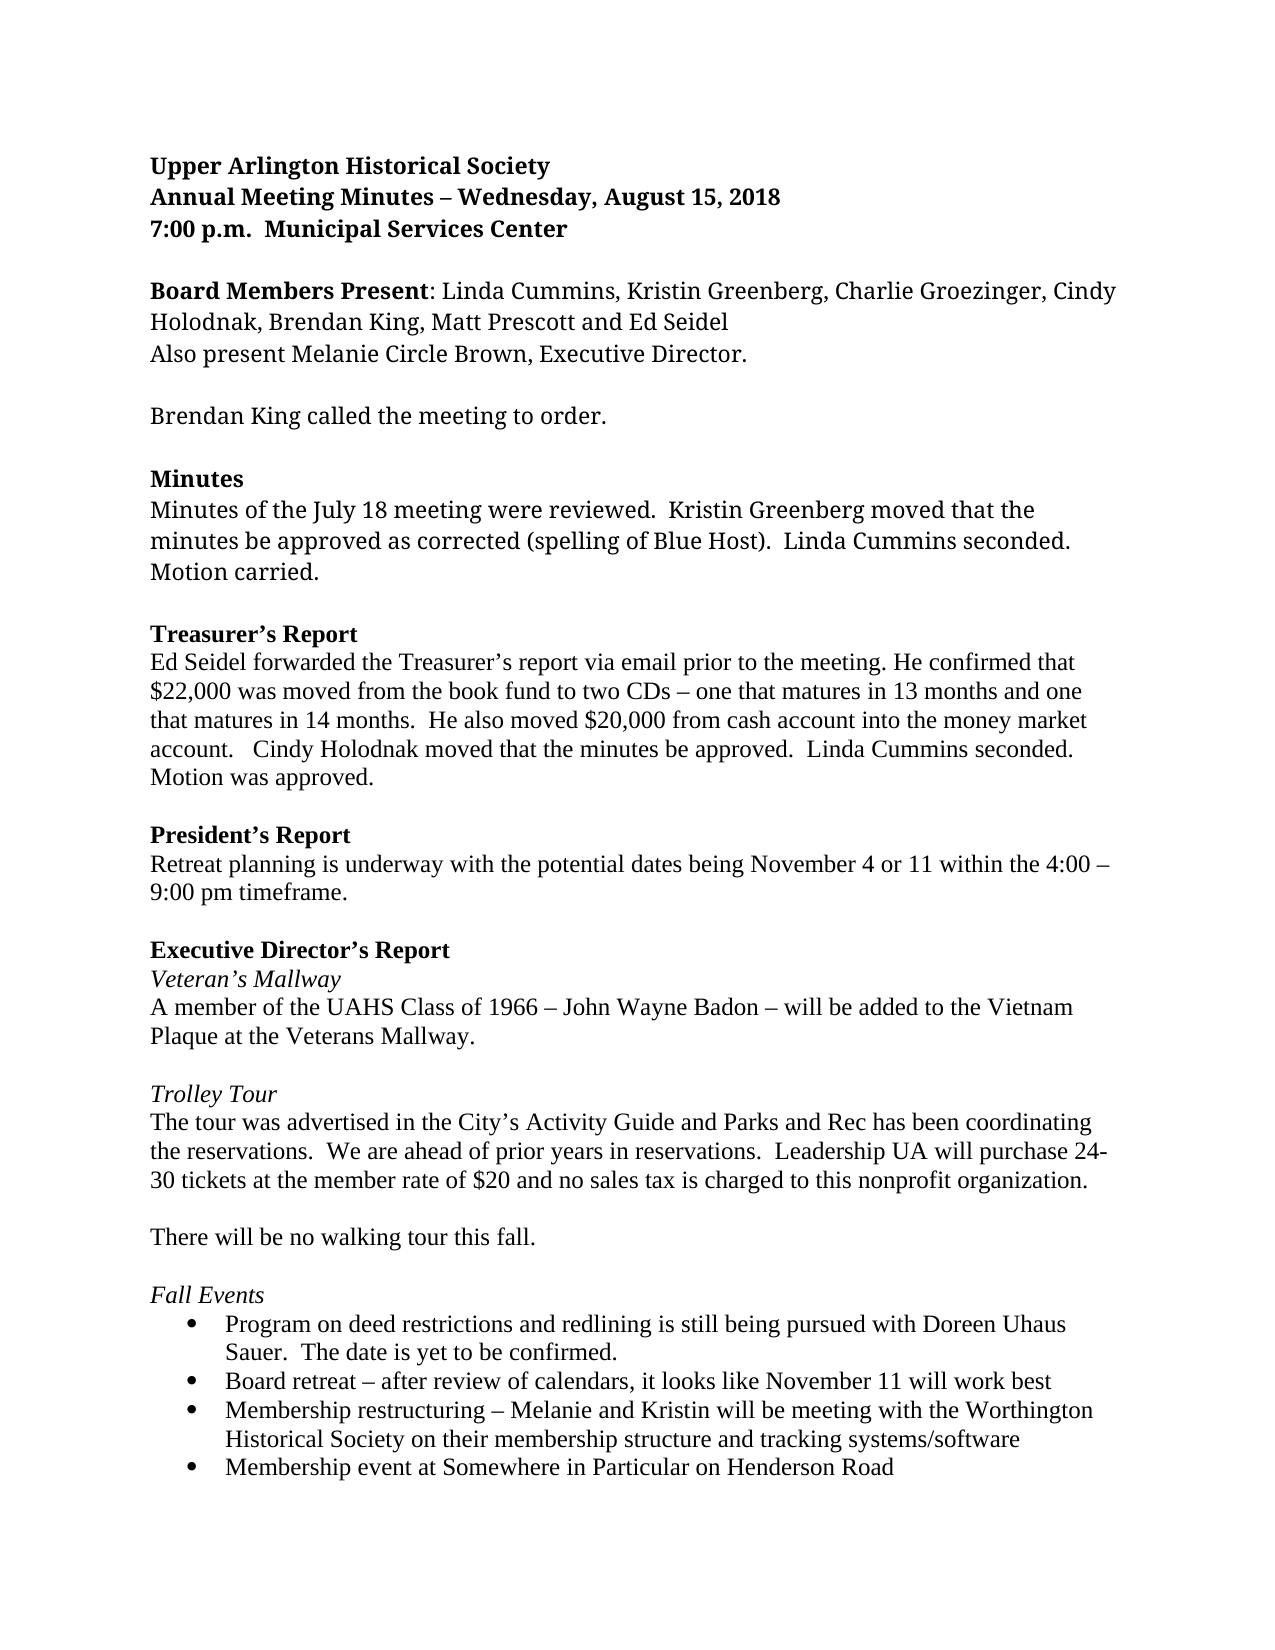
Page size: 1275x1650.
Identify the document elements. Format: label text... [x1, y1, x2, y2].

text Ed Seidel forwarded the Treasurer’s report via email prior to the meeting. He confirmed that $22,000 was moved from the book fund to two CDs – one that matures in 13 months and one that matures in 14 months. He also moved $20,000 from cash account into the money market account. Cindy Holodnak moved that the minutes be approved. Linda Cummins seconded. Motion was approved. [150, 647, 1125, 791]
text Board Members Present: Linda Cummins, Kristin Greenberg, Charlie Groezinger, Cindy Holodnak, Brendan King, Matt Prescott and Ed Seidel [150, 275, 1125, 337]
text Treasurer’s Report [150, 619, 1125, 647]
text Fall Events [150, 1280, 1125, 1309]
list Membership event at Somewhere in Particular on Henderson Road [187, 1452, 1125, 1481]
text Executive Director’s Report [150, 935, 1125, 964]
text Also present Melanie Circle Brown, Executive Director. [150, 337, 1125, 369]
text 7:00 p.m. Municipal Services Center [150, 212, 1125, 244]
text Upper Arlington Historical Society [150, 150, 1125, 181]
list Membership restructuring – Melanie and Kristin will be meeting with the Worthington Historical Society on their membership structure and tracking systems/software [187, 1395, 1125, 1452]
list Board retreat – after review of calendars, it looks like November 11 will work best [187, 1366, 1125, 1395]
text President’s Report [150, 820, 1125, 849]
text Brendan King called the meeting to order. [150, 400, 1125, 431]
text There will be no walking tour this fall. [150, 1222, 1125, 1251]
text Annual Meeting Minutes – Wednesday, August 15, 2018 [150, 181, 1125, 212]
list Program on deed restrictions and redlining is still being pursued with Doreen Uhaus Sauer. The date is yet to be confirmed. [187, 1309, 1125, 1366]
text Trolley Tour [150, 1079, 1125, 1107]
text The tour was advertised in the City’s Activity Guide and Parks and Rec has been coordinating the reservations. We are ahead of prior years in reservations. Leadership UA will purchase 24-30 tickets at the member rate of $20 and no sales tax is charged to this nonprofit organization. [150, 1107, 1125, 1194]
text Retreat planning is underway with the potential dates being November 4 or 11 within the 4:00 – 9:00 pm timeframe. [150, 849, 1125, 906]
text Minutes of the July 18 meeting were reviewed. Kristin Greenberg moved that the minutes be approved as corrected (spelling of Blue Host). Linda Cummins seconded. Motion carried. [150, 494, 1125, 587]
text Veteran’s Mallway [150, 964, 1125, 992]
text A member of the UAHS Class of 1966 – John Wayne Badon – will be added to the Vietnam Plaque at the Veterans Mallway. [150, 992, 1125, 1050]
text Minutes [150, 462, 1125, 494]
